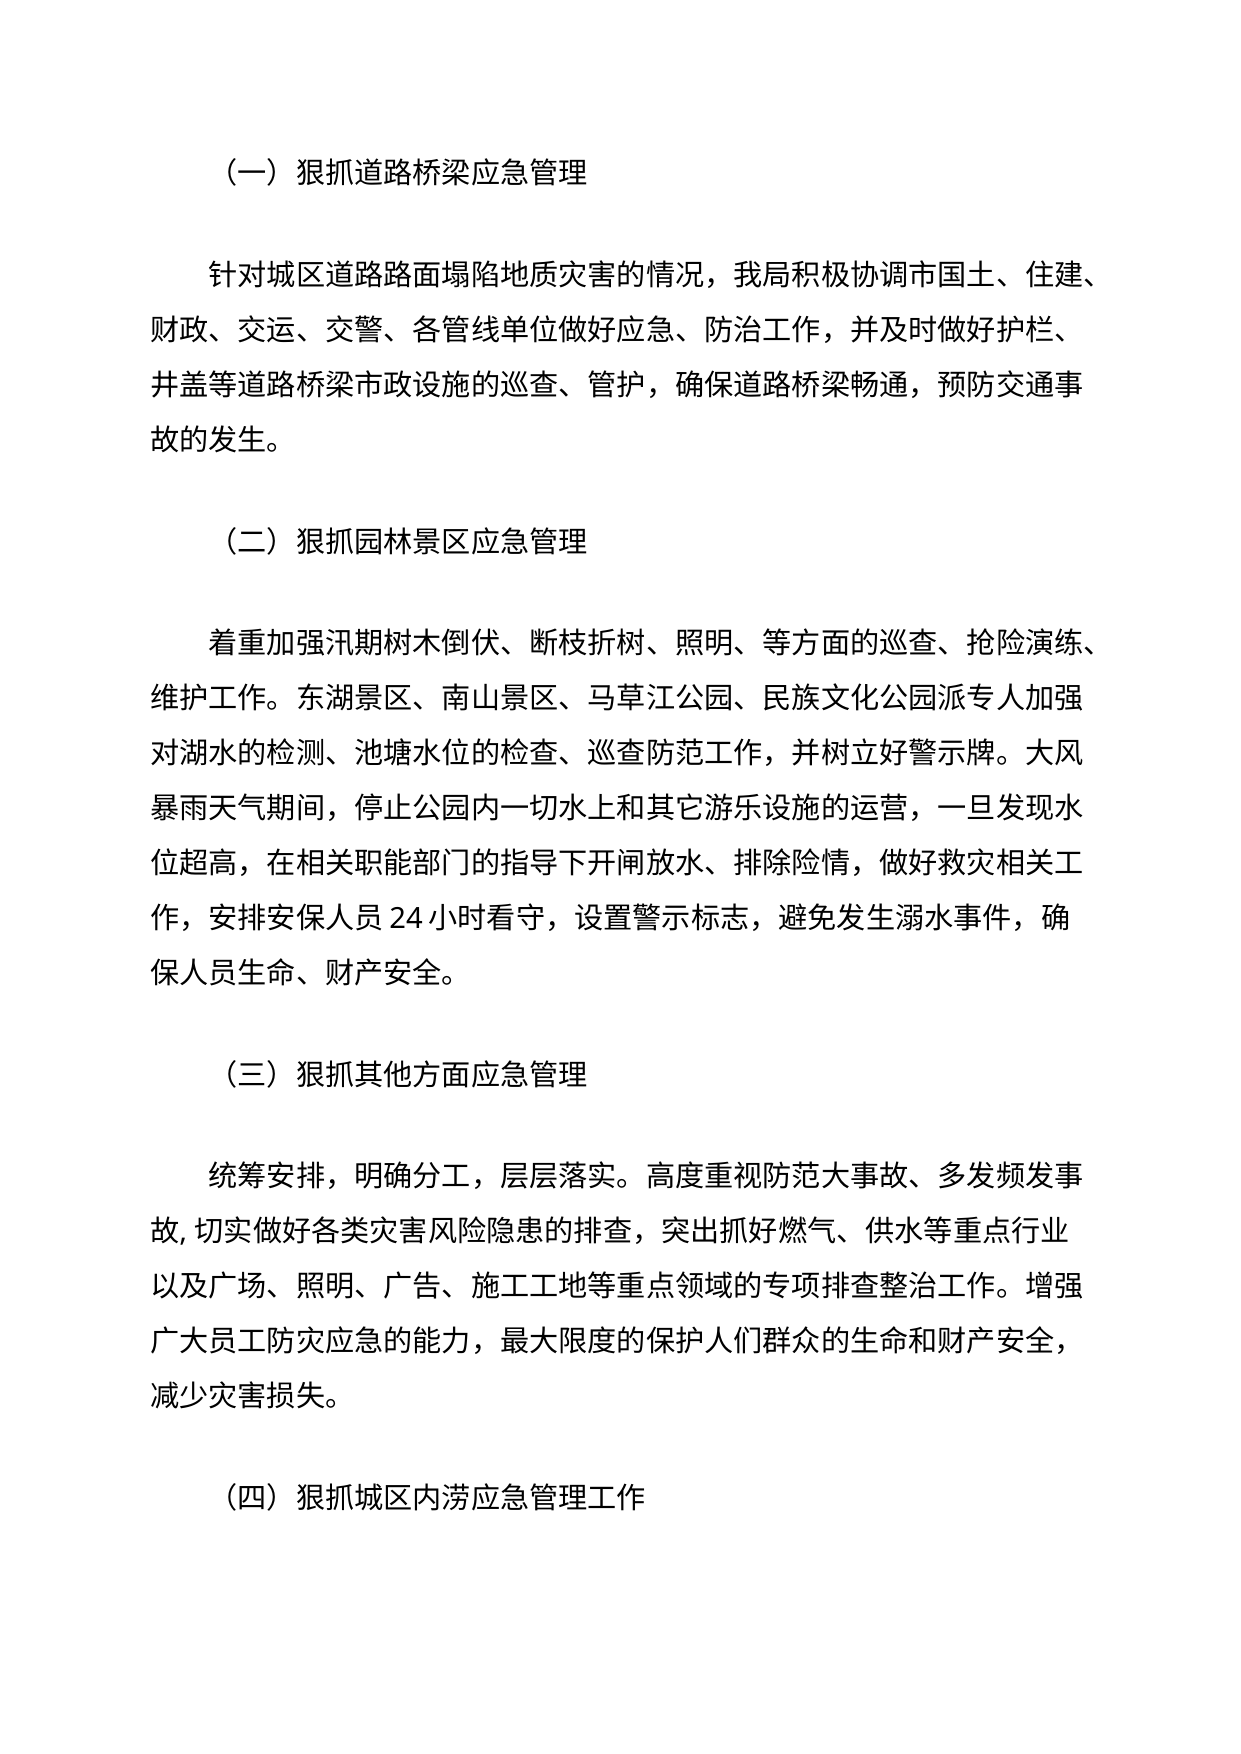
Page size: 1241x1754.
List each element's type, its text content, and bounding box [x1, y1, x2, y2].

text 针对城区道路路面塌陷地质灾害的情况，我局积极协调市国土、住建、财政、交运、交警、各管线单位做好应急、防治工作，并及时做好护栏、井盖等道路桥梁市政设施的巡查、管护，确保道路桥梁畅通，预防交通事故的发生。 [150, 252, 1090, 459]
text 着重加强汛期树木倒伏、断枝折树、照明、等方面的巡查、抢险演练、维护工作。东湖景区、南山景区、马草江公园、民族文化公园派专人加强对湖水的检测、池塘水位的检查、巡查防范工作，并树立好警示牌。大风暴雨天气期间，停止公园内一切水上和其它游乐设施的运营，一旦发现水位超高，在相关职能部门的指导下开闸放水、排除险情，做好救灾相关工作，安排安保人员24小时看守，设置警示标志，避免发生溺水事件，确保人员生命、财产安全。 [150, 620, 1090, 992]
text （二）狠抓园林景区应急管理 [150, 518, 1090, 561]
text （四）狠抓城区内涝应急管理工作 [150, 1474, 1090, 1517]
text 统筹安排，明确分工，层层落实。高度重视防范大事故、多发频发事故, 切实做好各类灾害风险隐患的排查，突出抓好燃气、供水等重点行业以及广场、照明、广告、施工工地等重点领域的专项排查整治工作。增强广大员工防灾应急的能力，最大限度的保护人们群众的生命和财产安全，减少灾害损失。 [150, 1153, 1090, 1415]
text （一）狠抓道路桥梁应急管理 [150, 150, 1090, 192]
text （三）狠抓其他方面应急管理 [150, 1051, 1090, 1093]
